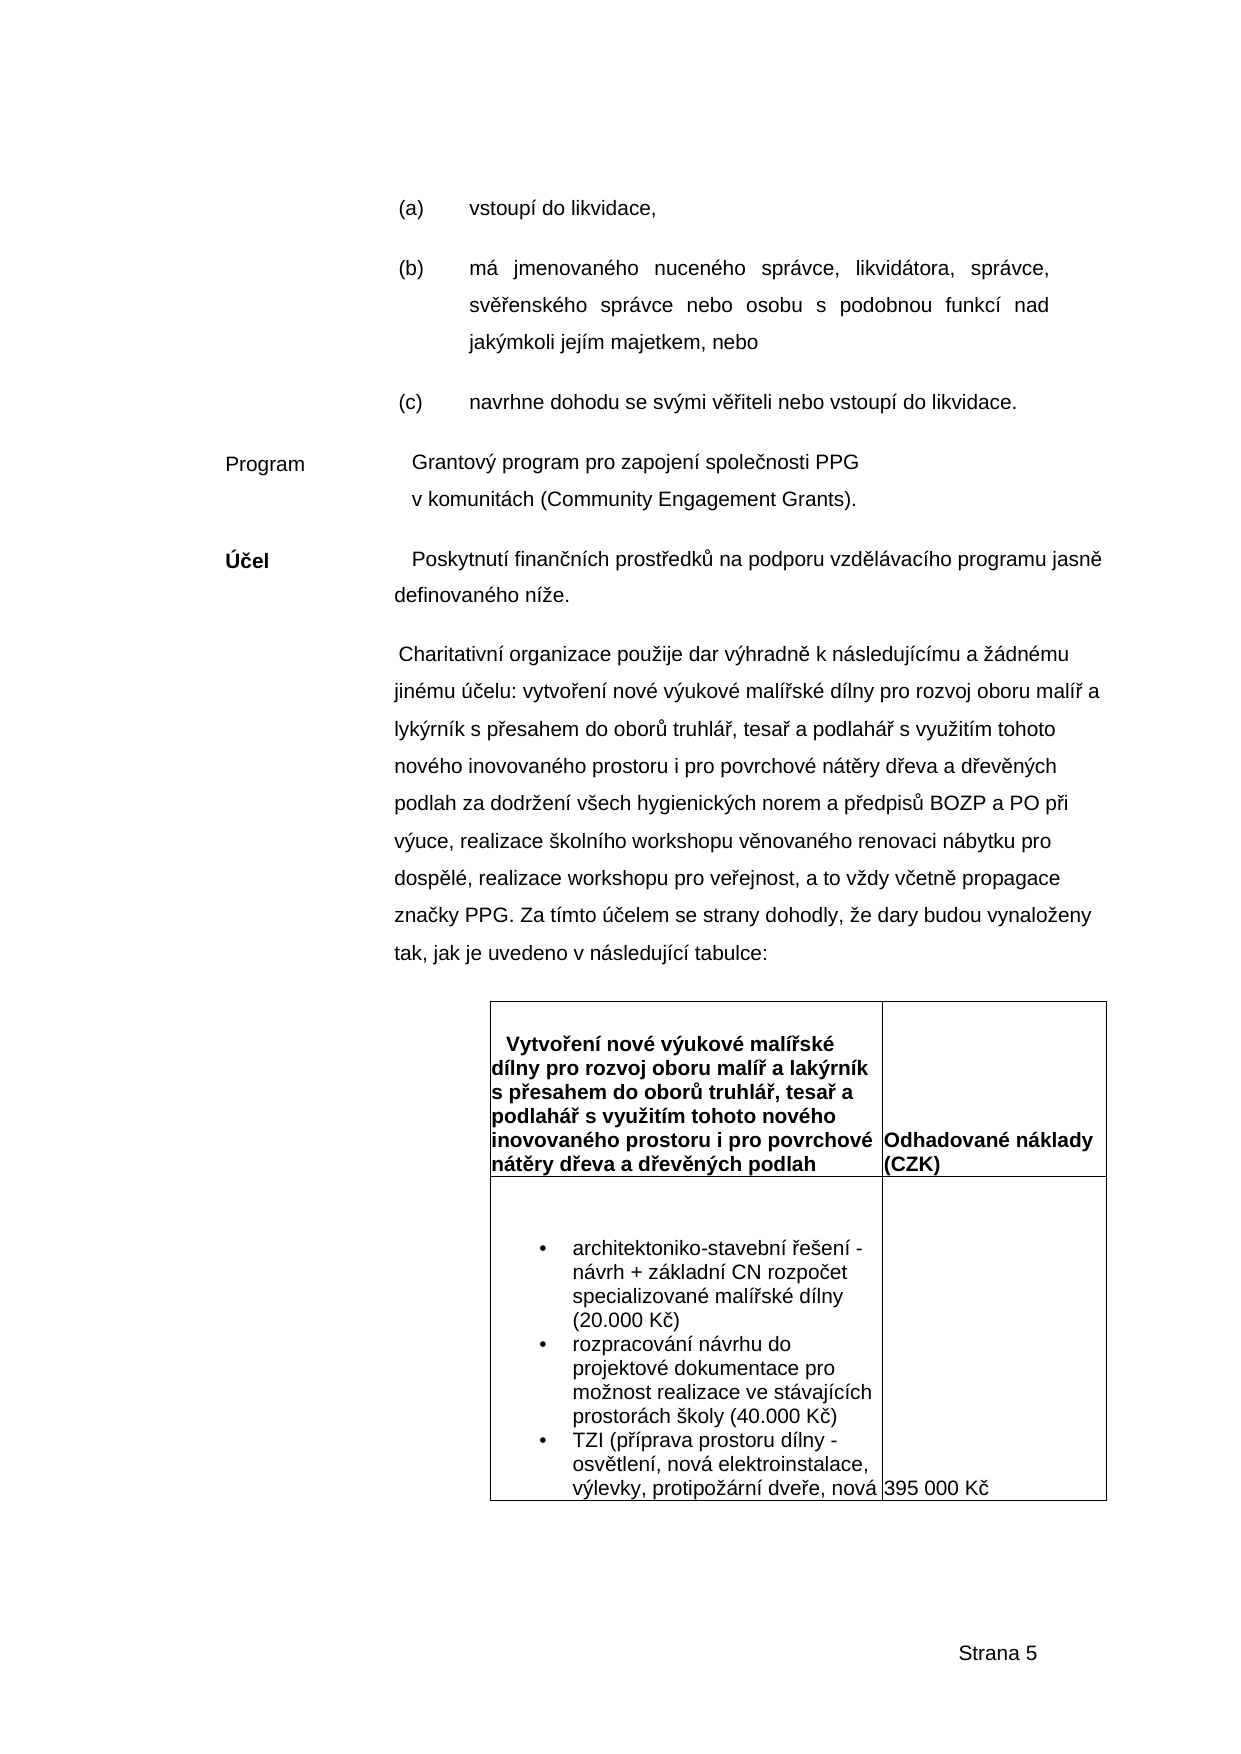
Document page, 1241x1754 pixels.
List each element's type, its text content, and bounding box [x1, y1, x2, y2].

text Charitativní organizace použije dar výhradně k následujícímu a žádnému jinému účelu: vytvoření nové výukové malířské dílny pro rozvoj oboru malíř a lykýrník s přesahem do oborů truhlář, tesař a podlahář s využitím tohoto nového inovovaného prostoru i pro povrchové nátěry dřeva a dřevěných podlah za dodržení všech hygienických norem a předpisů BOZP a PO při výuce, realizace školního workshopu věnovaného renovaci nábytku pro dospělé, realizace workshopu pro veřejnost, a to vždy včetně propagace značky PPG. Za tímto účelem se strany dohodly, že dary budou vynaloženy tak, jak je uvedeno v následující tabulce: [394, 642, 1106, 964]
list má jmenovaného nuceného správce, likvidátora, správce, svěřenského správce nebo osobu s podobnou funkcí nad jakýmkoli jejím majetkem, nebo [398, 256, 1050, 354]
text Poskytnutí finančních prostředků na podporu vzdělávacího programu jasně definovaného níže. [238, 547, 1106, 607]
table_cell architektoniko-stavební řešení - návrh + základní CN rozpočet specializované malířské dílny (20.000 Kč) rozpracování návrhu do projektové dokumentace pro možnost realizace ve stávajících prostorách školy (40.000 Kč) TZI (příprava prostoru dílny - osvětlení, nová elektroinstalace, výlevky, protipožární dveře, nová [491, 1177, 882, 1500]
list navrhne dohodu se svými věřiteli nebo vstoupí do likvidace. [394, 390, 1106, 414]
table_header Vytvoření nové výukové malířské dílny pro rozvoj oboru malíř a lakýrník s přesahem do oborů truhlář, tesař a podlahář s využitím tohoto nového inovovaného prostoru i pro povrchové nátěry dřeva a dřevěných podlah [491, 1002, 882, 1176]
text v komunitách (Community Engagement Grants). [238, 487, 1106, 511]
table_cell 395 000 Kč [883, 1177, 1106, 1500]
table_header Odhadované náklady (CZK) [883, 1002, 1106, 1176]
list vstoupí do likvidace, [394, 196, 1106, 220]
text Grantový program pro zapojení společnosti PPG [238, 450, 1106, 474]
